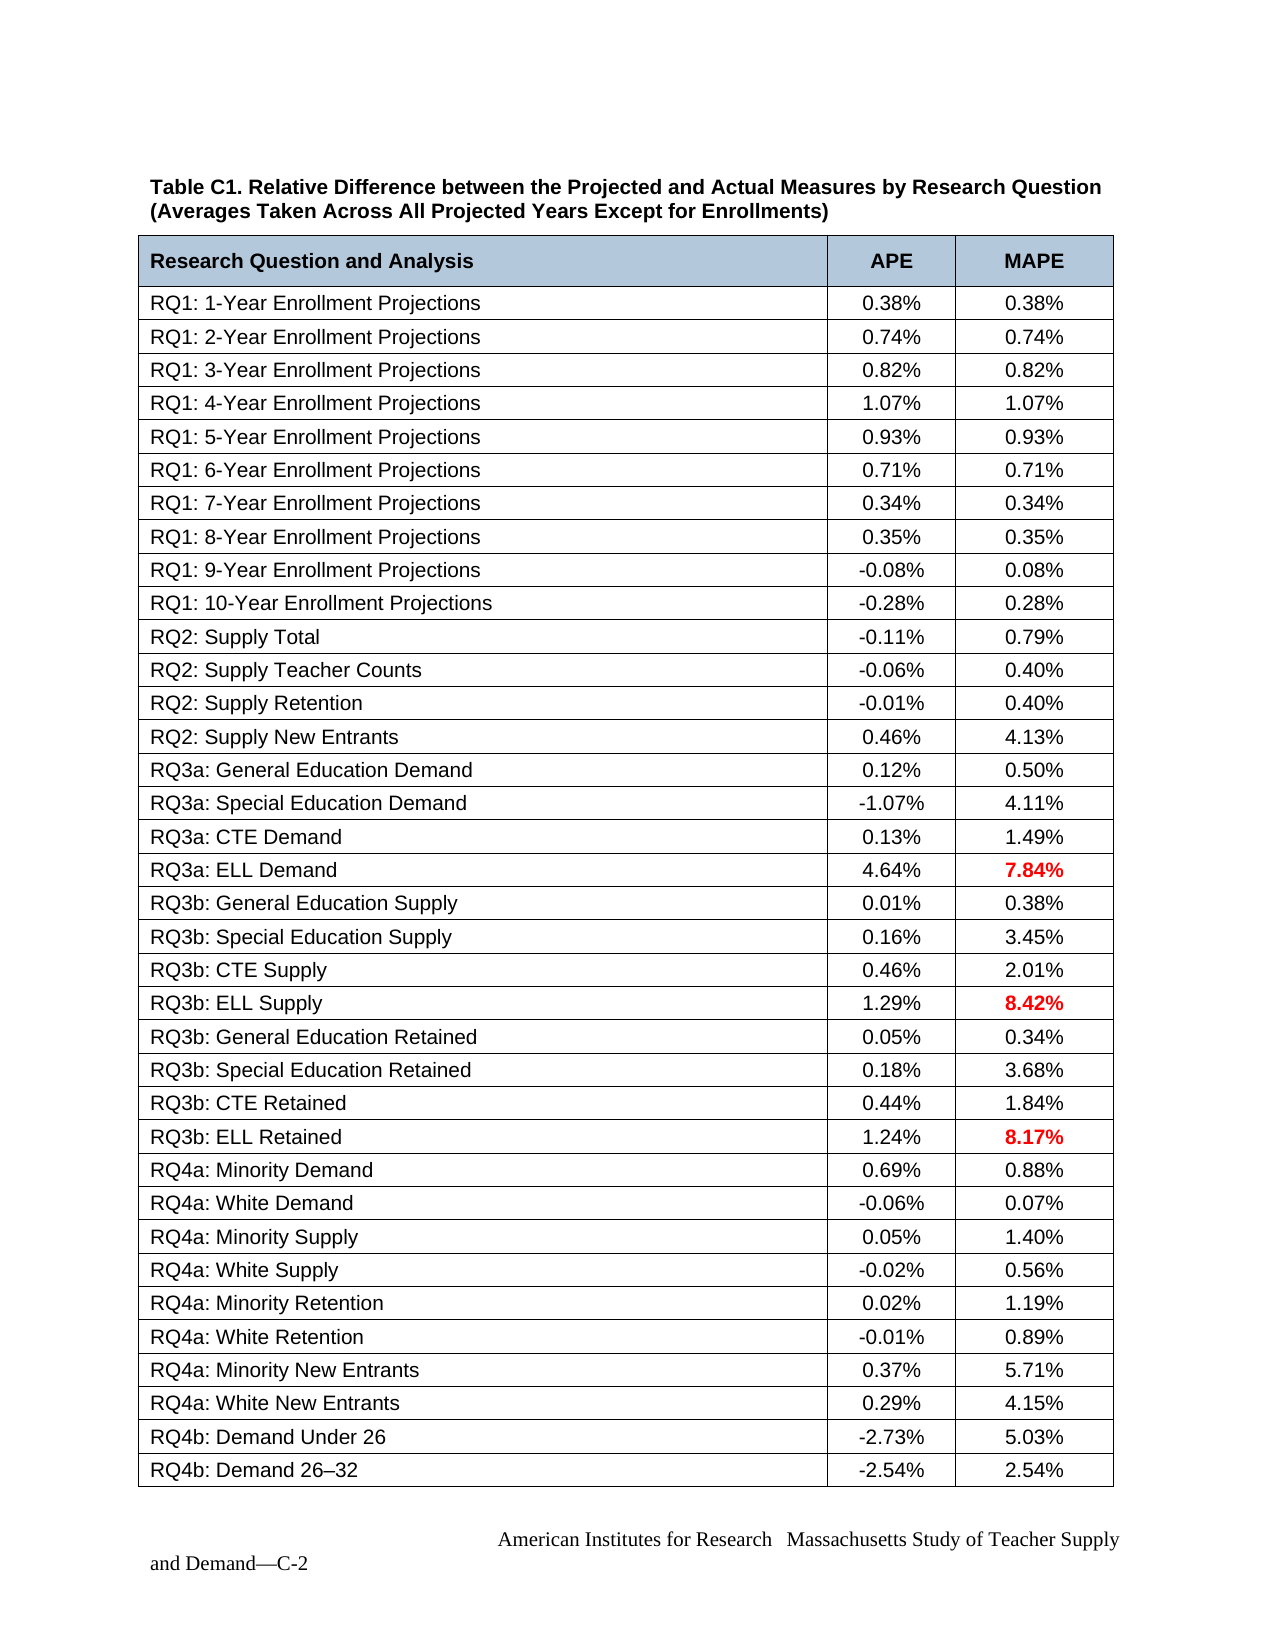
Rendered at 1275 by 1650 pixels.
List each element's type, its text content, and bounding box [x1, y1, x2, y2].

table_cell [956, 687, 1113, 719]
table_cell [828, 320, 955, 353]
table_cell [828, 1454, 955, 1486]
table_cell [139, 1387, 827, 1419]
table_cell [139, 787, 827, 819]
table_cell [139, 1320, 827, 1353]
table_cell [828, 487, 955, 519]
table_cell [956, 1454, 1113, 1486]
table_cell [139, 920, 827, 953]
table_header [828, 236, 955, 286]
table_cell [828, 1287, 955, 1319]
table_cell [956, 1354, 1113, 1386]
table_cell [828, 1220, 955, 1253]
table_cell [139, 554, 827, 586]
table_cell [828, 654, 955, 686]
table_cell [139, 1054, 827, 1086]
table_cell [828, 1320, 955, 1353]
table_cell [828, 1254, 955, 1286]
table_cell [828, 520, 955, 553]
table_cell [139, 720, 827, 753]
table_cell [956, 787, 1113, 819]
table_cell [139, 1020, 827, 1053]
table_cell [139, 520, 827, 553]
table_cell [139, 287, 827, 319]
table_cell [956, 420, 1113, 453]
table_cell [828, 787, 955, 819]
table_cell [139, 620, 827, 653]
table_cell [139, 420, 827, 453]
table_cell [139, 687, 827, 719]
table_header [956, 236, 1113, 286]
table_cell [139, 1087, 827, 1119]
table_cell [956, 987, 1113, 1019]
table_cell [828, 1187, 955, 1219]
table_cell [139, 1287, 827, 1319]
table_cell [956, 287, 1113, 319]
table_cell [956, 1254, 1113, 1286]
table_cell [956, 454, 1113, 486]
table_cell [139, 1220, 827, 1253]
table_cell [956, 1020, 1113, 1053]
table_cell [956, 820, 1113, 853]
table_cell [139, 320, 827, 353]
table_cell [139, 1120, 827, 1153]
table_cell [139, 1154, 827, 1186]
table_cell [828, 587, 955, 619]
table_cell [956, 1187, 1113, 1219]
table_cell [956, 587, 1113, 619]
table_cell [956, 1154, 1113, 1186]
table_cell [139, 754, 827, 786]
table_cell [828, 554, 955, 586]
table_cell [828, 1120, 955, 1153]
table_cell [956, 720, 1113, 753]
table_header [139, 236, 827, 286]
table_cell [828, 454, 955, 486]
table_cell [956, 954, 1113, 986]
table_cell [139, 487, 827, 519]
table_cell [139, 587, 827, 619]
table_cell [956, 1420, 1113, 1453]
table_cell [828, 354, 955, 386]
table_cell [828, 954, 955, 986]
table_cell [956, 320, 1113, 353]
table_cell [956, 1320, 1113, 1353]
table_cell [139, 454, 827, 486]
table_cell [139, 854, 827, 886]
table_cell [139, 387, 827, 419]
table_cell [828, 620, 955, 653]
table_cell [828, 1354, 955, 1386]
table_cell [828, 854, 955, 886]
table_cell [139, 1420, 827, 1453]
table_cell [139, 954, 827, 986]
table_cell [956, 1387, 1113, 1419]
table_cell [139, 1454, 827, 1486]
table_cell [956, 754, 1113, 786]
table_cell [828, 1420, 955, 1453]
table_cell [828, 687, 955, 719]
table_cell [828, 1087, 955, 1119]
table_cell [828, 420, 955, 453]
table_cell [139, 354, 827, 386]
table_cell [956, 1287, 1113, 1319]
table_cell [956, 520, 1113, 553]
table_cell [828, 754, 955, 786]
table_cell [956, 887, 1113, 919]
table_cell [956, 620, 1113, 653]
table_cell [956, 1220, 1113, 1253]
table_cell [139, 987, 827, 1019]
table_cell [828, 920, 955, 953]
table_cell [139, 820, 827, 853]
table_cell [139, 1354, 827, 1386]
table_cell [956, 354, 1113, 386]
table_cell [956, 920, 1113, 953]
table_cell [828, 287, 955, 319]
title Table C1. Relative Difference between the Projected and Actual Measures by Research Question (Averages Taken Across All Projected Years Except for Enrollments) [150, 175, 1125, 223]
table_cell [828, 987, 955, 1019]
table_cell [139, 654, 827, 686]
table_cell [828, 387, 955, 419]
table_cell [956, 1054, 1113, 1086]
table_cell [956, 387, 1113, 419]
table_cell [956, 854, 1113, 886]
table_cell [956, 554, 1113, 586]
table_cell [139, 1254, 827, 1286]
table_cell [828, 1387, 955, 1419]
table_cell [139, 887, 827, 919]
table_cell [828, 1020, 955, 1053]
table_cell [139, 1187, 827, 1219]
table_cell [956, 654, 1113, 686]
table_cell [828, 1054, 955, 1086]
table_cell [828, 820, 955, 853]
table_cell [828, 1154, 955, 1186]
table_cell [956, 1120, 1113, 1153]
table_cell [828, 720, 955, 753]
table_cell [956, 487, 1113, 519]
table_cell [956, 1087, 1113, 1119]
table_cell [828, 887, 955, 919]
